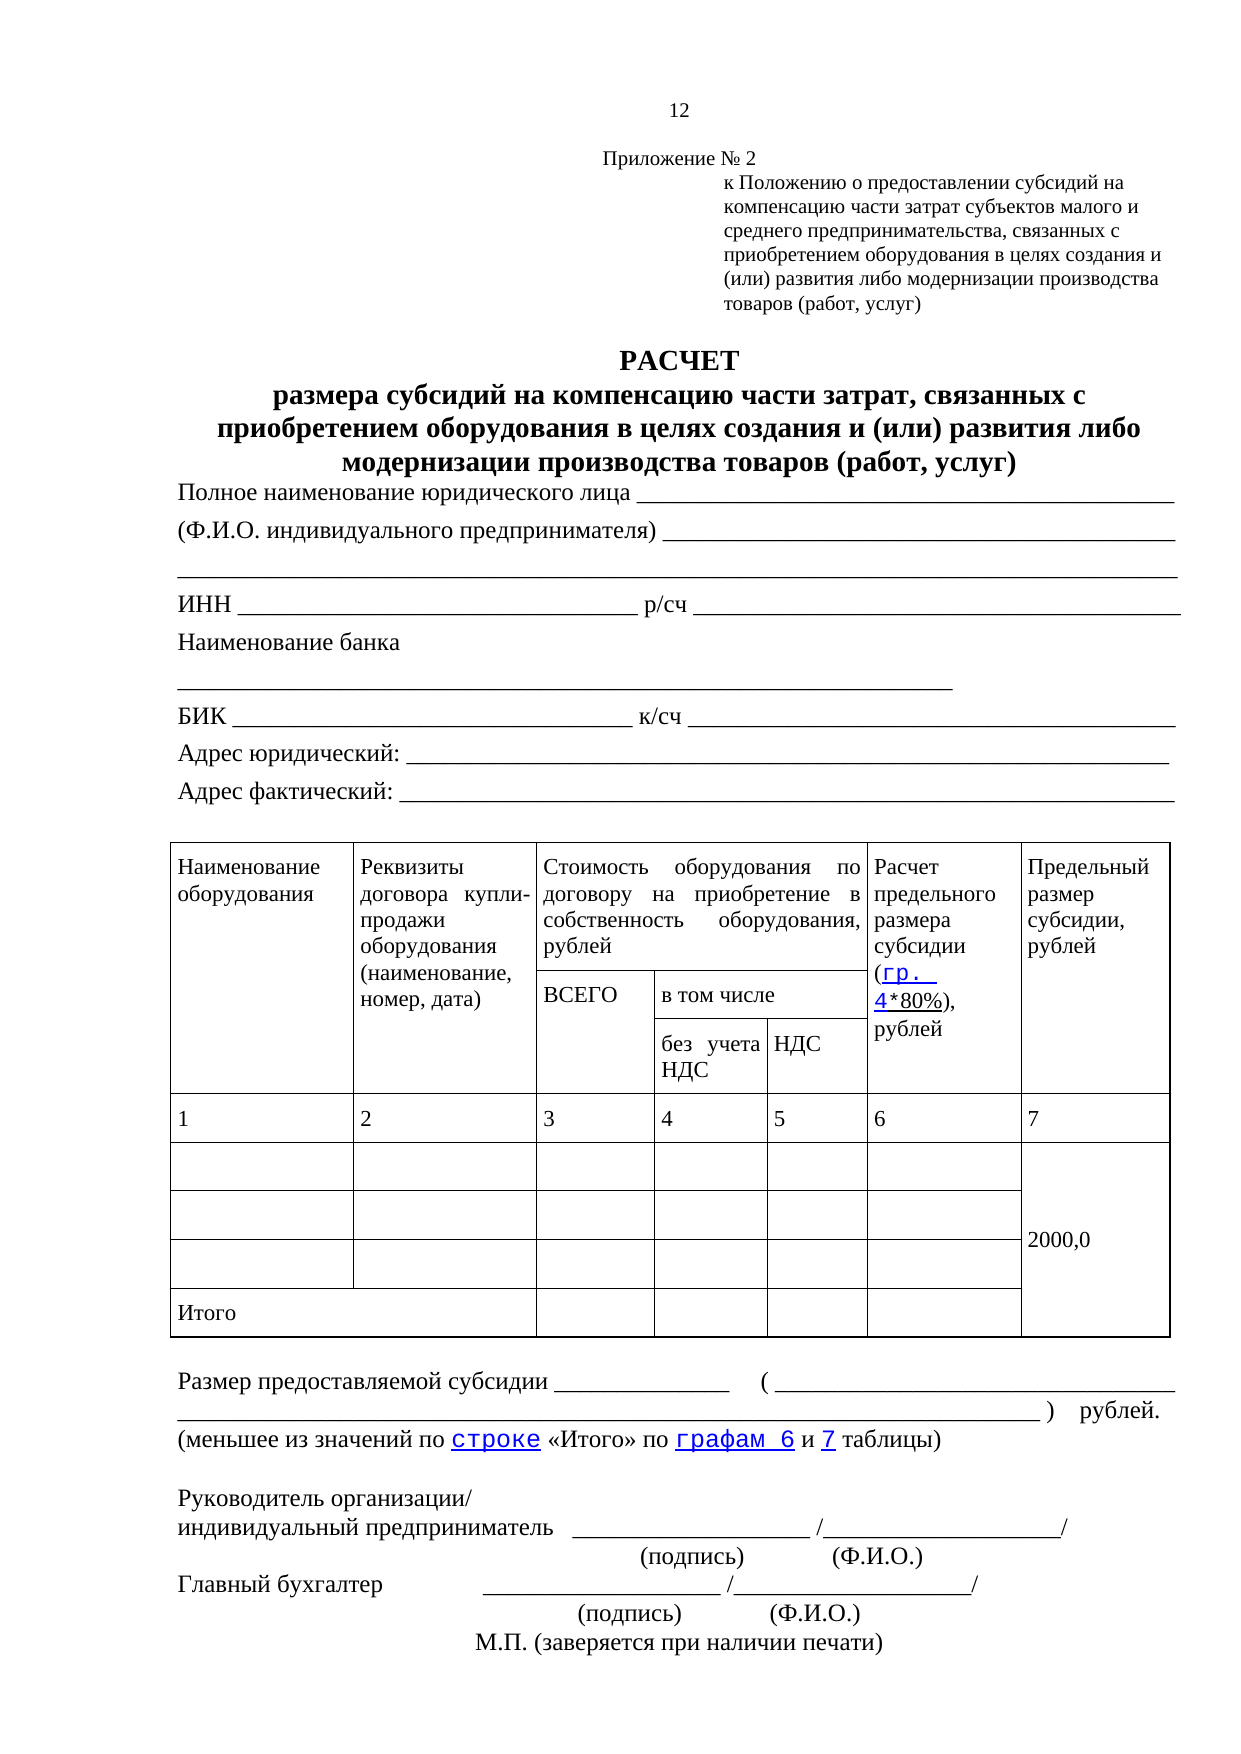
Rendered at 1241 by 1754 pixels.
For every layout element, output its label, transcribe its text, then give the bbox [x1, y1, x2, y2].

table_cell 4 [655, 1094, 767, 1142]
text Адрес юридический: _____________________________________________________________ [177, 738, 1181, 767]
table_cell [171, 1191, 353, 1239]
text ИНН ________________________________ р/сч _______________________________________ [177, 589, 1181, 618]
table_cell 3 [537, 1094, 654, 1142]
table_cell [537, 1143, 654, 1190]
table_cell НДС [768, 1019, 867, 1093]
text к Положению о предоставлении субсидий на компенсацию части затрат субъектов малого и среднего предпринимательства, связанных с приобретением оборудования в целях создания и (или) развития либо модернизации производства товаров (работ, услуг) [723, 170, 1181, 314]
text Полное наименование юридического лица ___________________________________________ [177, 477, 1181, 506]
table_cell [768, 1191, 867, 1239]
text размера субсидий на компенсацию части затрат, связанных с приобретением оборудования в целях создания и (или) развития либо [177, 377, 1181, 444]
table_cell [354, 1240, 536, 1288]
text (подпись) (Ф.И.О.) [177, 1598, 1181, 1627]
table_cell [868, 1143, 1021, 1190]
table_cell 2 [354, 1094, 536, 1142]
table_cell [655, 1143, 767, 1190]
table_cell [655, 1289, 767, 1336]
table_cell [354, 1191, 536, 1239]
table_cell [768, 1289, 867, 1336]
table_header Расчет предельного размера субсидии (гр. 4*80%), рублей [868, 843, 1021, 1093]
table_cell [354, 1143, 536, 1190]
text индивидуальный предприниматель ___________________ /___________________/ [177, 1512, 1181, 1541]
table_cell Итого [171, 1289, 536, 1336]
text (Ф.И.О. индивидуального предпринимателя) _________________________________________ [177, 515, 1181, 543]
table_cell [868, 1191, 1021, 1239]
table_cell [171, 1143, 353, 1190]
table_cell [768, 1240, 867, 1288]
table_cell в том числе [655, 971, 867, 1018]
table_cell [868, 1289, 1021, 1336]
table_header Стоимость оборудования по договору на приобретение в собственность оборудования, рублей [537, 843, 867, 969]
text Адрес фактический: ______________________________________________________________ [177, 776, 1181, 804]
table_cell [537, 1191, 654, 1239]
table_cell 7 [1022, 1094, 1169, 1142]
table_cell [768, 1143, 867, 1190]
text Наименование банка ______________________________________________________________ [177, 627, 1181, 693]
table_cell [171, 1240, 353, 1288]
text модернизации производства товаров (работ, услуг) [177, 444, 1181, 477]
text БИК ________________________________ к/сч _______________________________________ [177, 701, 1181, 730]
text ________________________________________________________________________________ [177, 552, 1181, 581]
table_cell 2000,0 [1022, 1143, 1169, 1336]
table_cell 1 [171, 1094, 353, 1142]
table_header Наименование оборудования [171, 843, 353, 1093]
table_cell без учета НДС [655, 1019, 767, 1093]
text Приложение № 2 [177, 146, 1181, 170]
table_cell 5 [768, 1094, 867, 1142]
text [177, 1627, 1181, 1656]
table_header Реквизиты договора купли-продажи оборудования (наименование, номер, дата) [354, 843, 536, 1093]
text Размер предоставляемой субсидии ______________ ( ________________________________ _____________________________________________________________________ ) рублей. [177, 1366, 1181, 1424]
table_header Предельный размер субсидии, рублей [1022, 843, 1169, 1093]
table_cell [655, 1191, 767, 1239]
table_cell [868, 1240, 1021, 1288]
text Руководитель организации/ [177, 1483, 1181, 1512]
text (подпись) (Ф.И.О.) [177, 1541, 1181, 1569]
table_cell [537, 1240, 654, 1288]
text (меньшее из значений по строке «Итого» по графам 6 и 7 таблицы) [177, 1424, 1181, 1454]
table_cell [655, 1240, 767, 1288]
table_cell ВСЕГО [537, 971, 654, 1093]
text РАСЧЕТ [177, 343, 1181, 377]
table_cell 6 [868, 1094, 1021, 1142]
text Главный бухгалтер ___________________ /___________________/ [177, 1569, 1181, 1598]
table_cell [537, 1289, 654, 1336]
